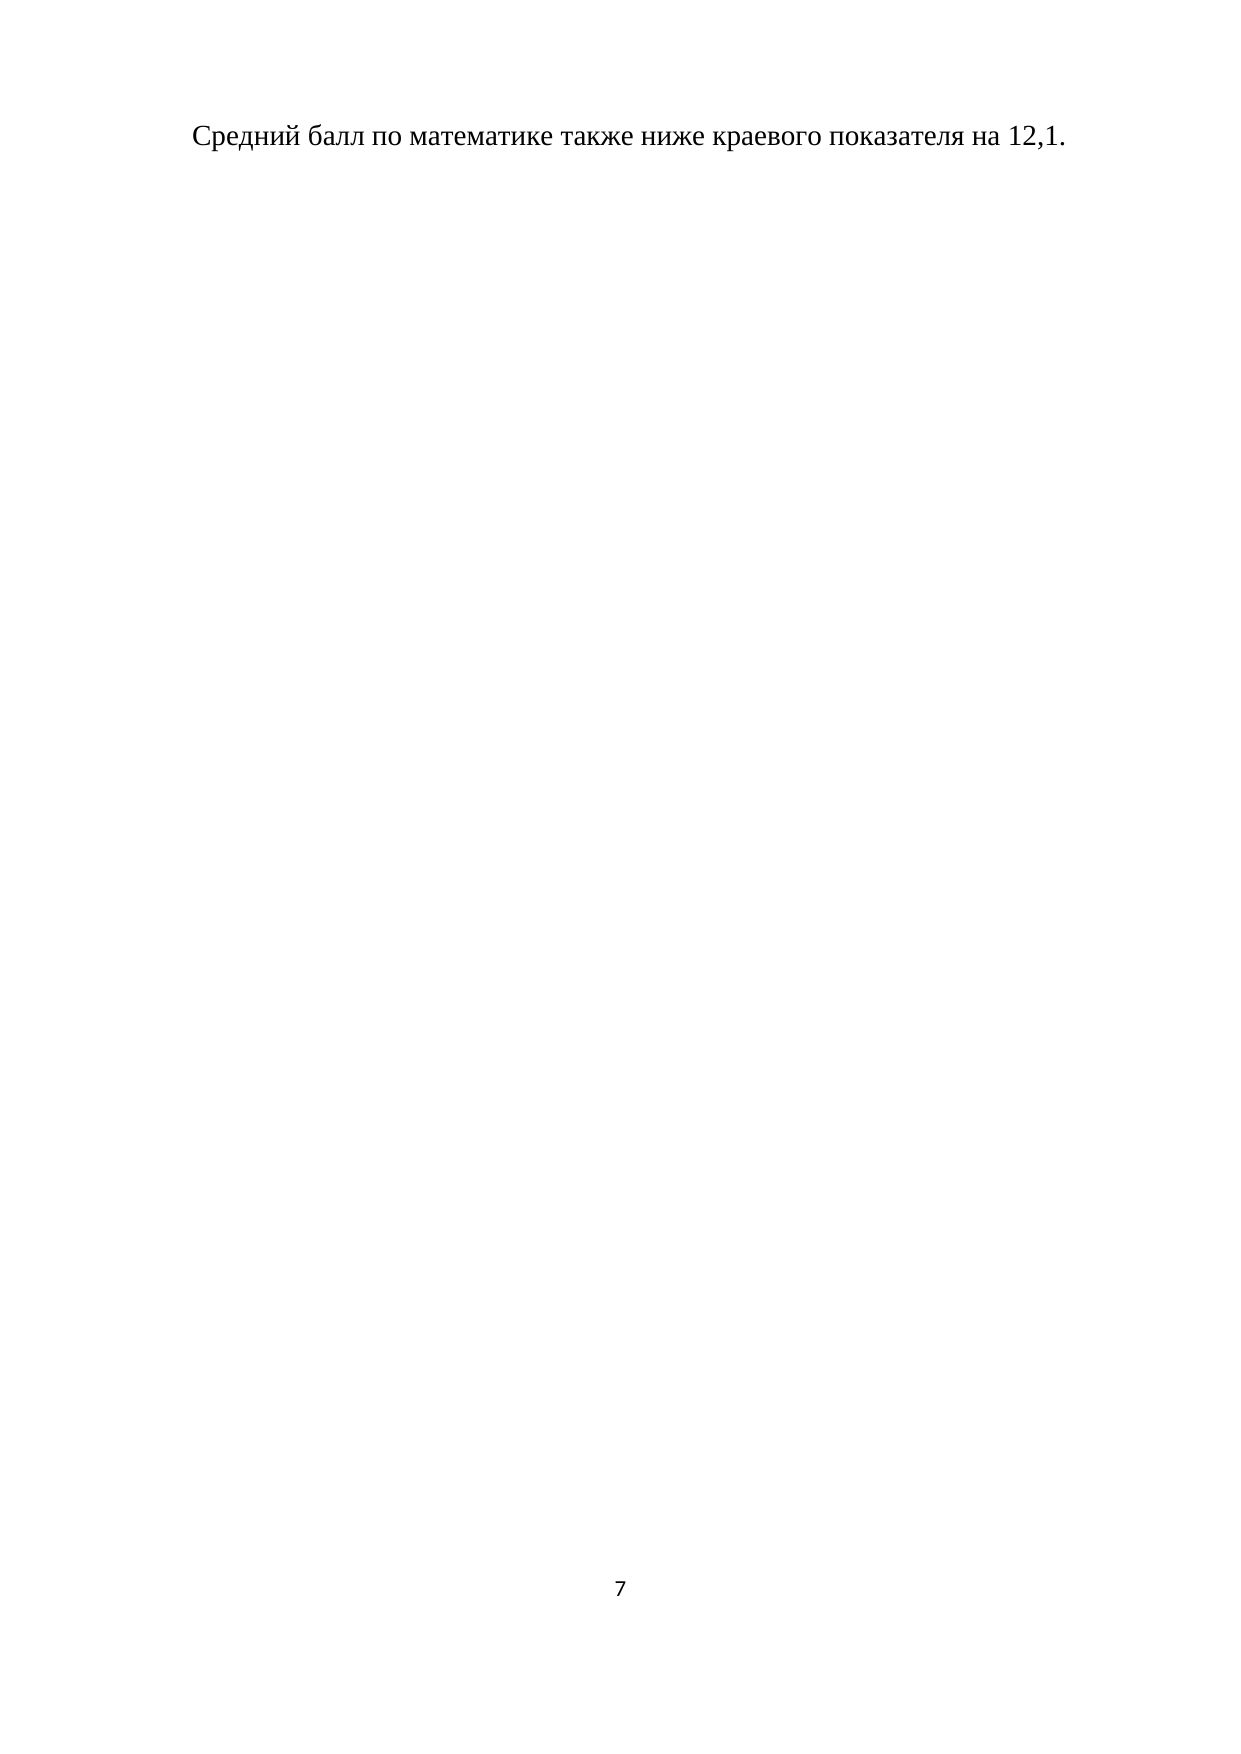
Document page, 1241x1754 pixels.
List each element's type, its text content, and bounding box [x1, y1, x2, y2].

text Средний балл по математике также ниже краевого показателя на 12,1. [118, 118, 1122, 152]
